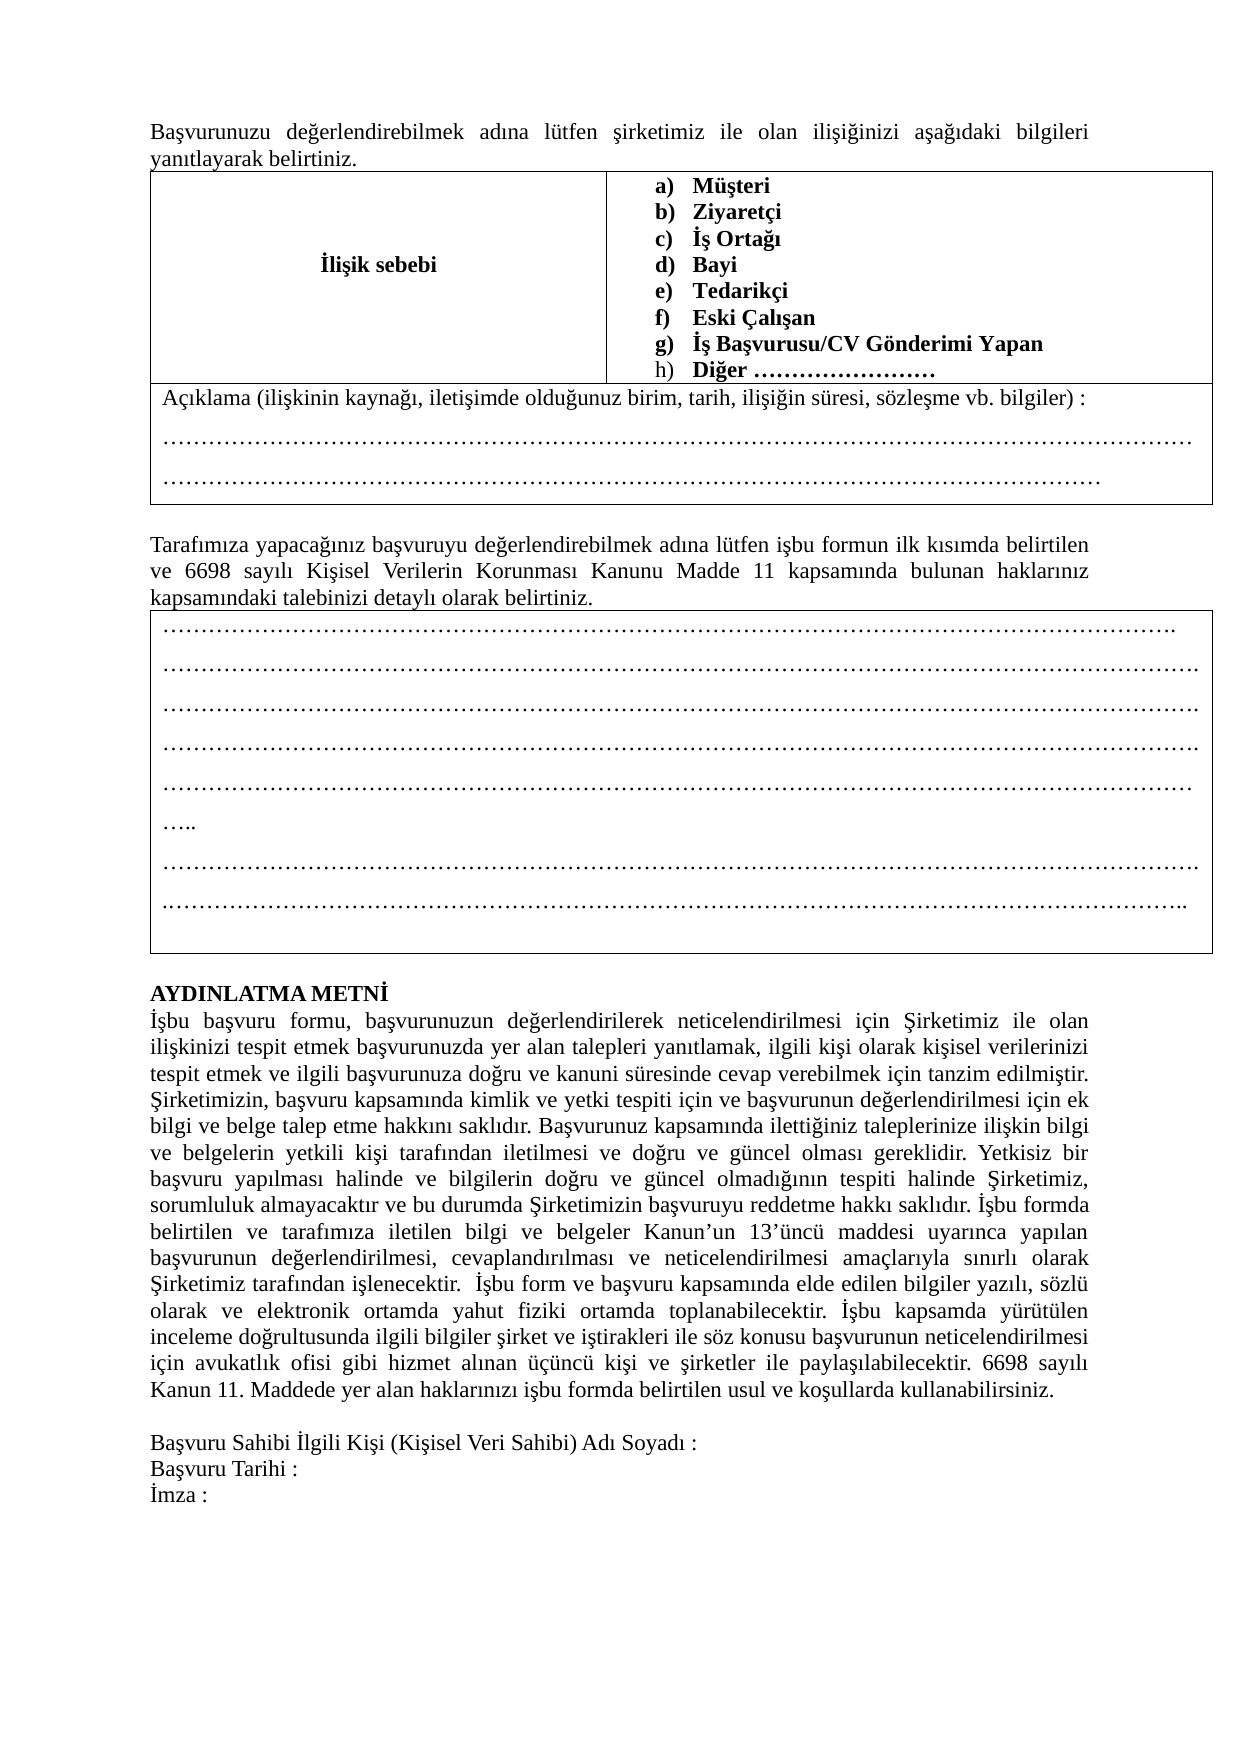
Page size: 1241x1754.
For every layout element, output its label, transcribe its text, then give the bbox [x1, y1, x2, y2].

text Başvurunuzu değerlendirebilmek adına lütfen şirketimiz ile olan ilişiğinizi aşağıdaki bilgileri yanıtlayarak belirtiniz. [150, 118, 1090, 171]
text İmza : [150, 1481, 1090, 1508]
table_header Müşteri Ziyaretçi İş Ortağı Bayi Tedarikçi Eski Çalışan İş Başvurusu/CV Gönderimi Yapan Diğer …………………… [607, 172, 1212, 383]
text Başvuru Sahibi İlgili Kişi (Kişisel Veri Sahibi) Adı Soyadı : [150, 1428, 1090, 1455]
text Tarafımıza yapacağınız başvuruyu değerlendirebilmek adına lütfen işbu formun ilk kısımda belirtilen ve 6698 sayılı Kişisel Verilerin Korunması Kanunu Madde 11 kapsamında bulunan haklarınız kapsamındaki talebinizi detaylı olarak belirtiniz. [150, 531, 1090, 610]
table_cell Açıklama (ilişkinin kaynağı, iletişimde olduğunuz birim, tarih, ilişiğin süresi, sözleşme vb. bilgiler) :…………………………………………………………………………………………………………………………………………………………………………………………………………………………………… [151, 384, 1212, 503]
text Başvuru Tarihi : [150, 1455, 1090, 1481]
table_header …………………………………………………………………………………………………………………….……………………………………………………………………………………………………………………….……………………………………………………………………………………………………………………….……………………………………………………………………………………………………………………….…………………………………………………………………………………………………………………………..………………………………………………………………………………………………………………………..…………………………………………………………………………………………………………………….. [151, 611, 1212, 953]
text AYDINLATMA METNİ [150, 981, 1090, 1007]
table_header İlişik sebebi [151, 172, 606, 383]
text İşbu başvuru formu, başvurunuzun değerlendirilerek neticelendirilmesi için Şirketimiz ile olan ilişkinizi tespit etmek başvurunuzda yer alan talepleri yanıtlamak, ilgili kişi olarak kişisel verilerinizi tespit etmek ve ilgili başvurunuza doğru ve kanuni süresinde cevap verebilmek için tanzim edilmiştir. Şirketimizin, başvuru kapsamında kimlik ve yetki tespiti için ve başvurunun değerlendirilmesi için ek bilgi ve belge talep etme hakkını saklıdır. Başvurunuz kapsamında ilettiğiniz taleplerinize ilişkin bilgi ve belgelerin yetkili kişi tarafından iletilmesi ve doğru ve güncel olması gereklidir. Yetkisiz bir başvuru yapılması halinde ve bilgilerin doğru ve güncel olmadığının tespiti halinde Şirketimiz, sorumluluk almayacaktır ve bu durumda Şirketimizin başvuruyu reddetme hakkı saklıdır. İşbu formda belirtilen ve tarafımıza iletilen bilgi ve belgeler Kanun’un 13’üncü maddesi uyarınca yapılan başvurunun değerlendirilmesi, cevaplandırılması ve neticelendirilmesi amaçlarıyla sınırlı olarak Şirketimiz tarafından işlenecektir. İşbu form ve başvuru kapsamında elde edilen bilgiler yazılı, sözlü olarak ve elektronik ortamda yahut fiziki ortamda toplanabilecektir. İşbu kapsamda yürütülen inceleme doğrultusunda ilgili bilgiler şirket ve iştirakleri ile söz konusu başvurunun neticelendirilmesi için avukatlık ofisi gibi hizmet alınan üçüncü kişi ve şirketler ile paylaşılabilecektir. 6698 sayılı Kanun 11. Maddede yer alan haklarınızı işbu formda belirtilen usul ve koşullarda kullanabilirsiniz. [150, 1007, 1090, 1402]
